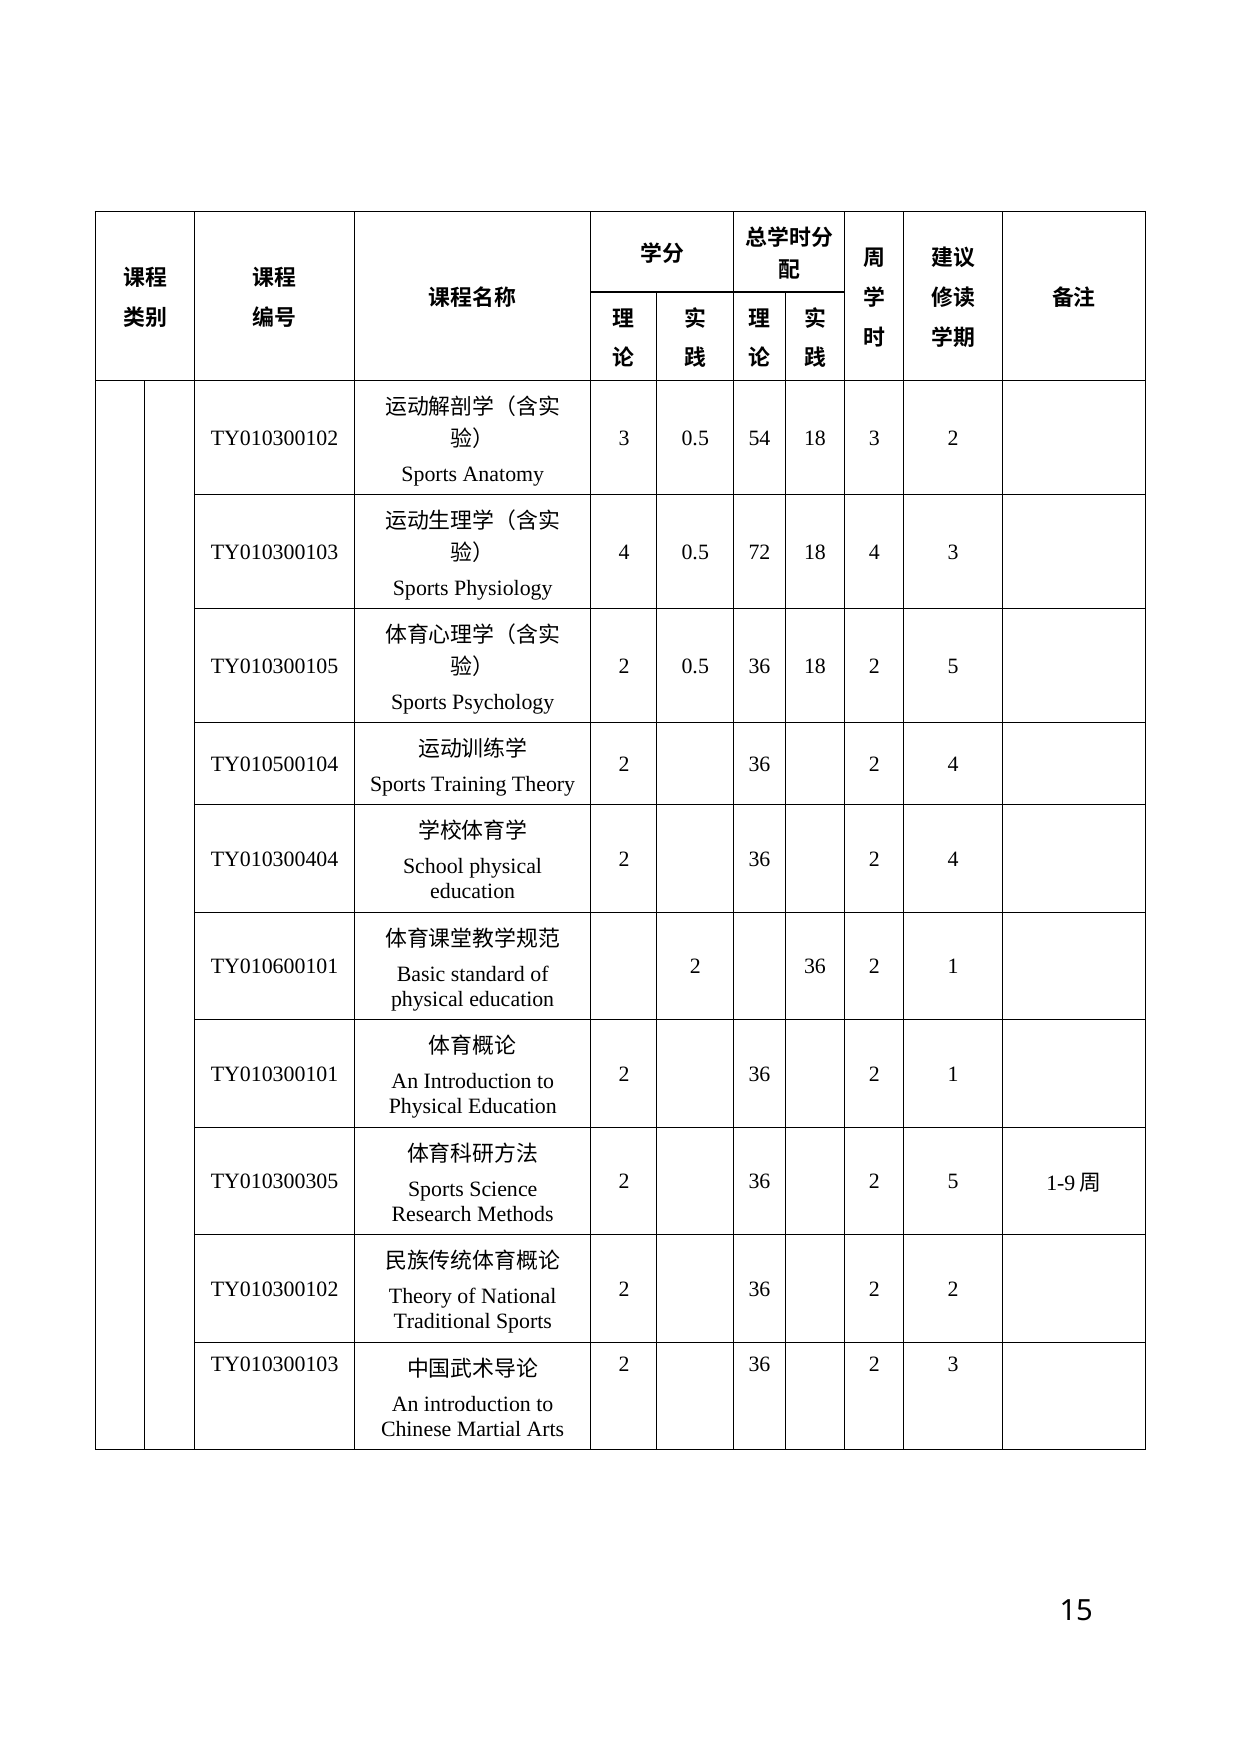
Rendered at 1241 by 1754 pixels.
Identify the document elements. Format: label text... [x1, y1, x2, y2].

table_cell 2 [591, 1020, 656, 1127]
table_header 总学时分配 [734, 212, 844, 291]
table_cell 运动训练学 Sports Training Theory [355, 723, 590, 804]
table_cell 2 [845, 913, 903, 1019]
table_cell 2 [845, 1343, 903, 1449]
table_cell 2 [845, 1128, 903, 1234]
table_cell 运动生理学（含实验） Sports Physiology [355, 495, 590, 608]
table_cell 2 [904, 1235, 1002, 1342]
table_cell [657, 723, 733, 804]
table_cell [657, 1343, 733, 1449]
table_cell 2 [591, 723, 656, 804]
table_cell 5 [904, 1128, 1002, 1234]
table_cell 0.5 [657, 381, 733, 494]
table_cell 2 [904, 381, 1002, 494]
table_cell 36 [734, 1128, 785, 1234]
table_cell TY010300305 [195, 1128, 354, 1234]
table_cell 0.5 [657, 609, 733, 722]
table_cell 18 [786, 381, 844, 494]
table_cell 36 [734, 609, 785, 722]
table_cell [657, 1020, 733, 1127]
table_cell TY010300404 [195, 805, 354, 912]
table_cell TY010300105 [195, 609, 354, 722]
table_cell 4 [845, 495, 903, 608]
table_cell TY010300102 [195, 1235, 354, 1342]
table_header 课程 编号 [195, 212, 354, 380]
table_cell 2 [591, 1128, 656, 1234]
table_cell [1003, 609, 1145, 722]
table_cell 2 [845, 1020, 903, 1127]
table_cell [1003, 1235, 1145, 1342]
table_header 备注 [1003, 212, 1145, 380]
table_cell 36 [734, 723, 785, 804]
table_cell 2 [591, 1343, 656, 1449]
table_cell 理 论 [591, 293, 656, 380]
table_cell 2 [591, 805, 656, 912]
table_cell [657, 805, 733, 912]
table_cell [786, 1128, 844, 1234]
table_cell [1003, 381, 1145, 494]
table_cell 0.5 [657, 495, 733, 608]
table_cell 1 [904, 913, 1002, 1019]
table_cell 3 [845, 381, 903, 494]
table_cell 72 [734, 495, 785, 608]
table_cell 54 [734, 381, 785, 494]
table_cell 中国武术导论 An introduction to Chinese Martial Arts [355, 1343, 590, 1449]
table_cell 3 [591, 381, 656, 494]
table_cell 体育课堂教学规范 Basic standard of physical education [355, 913, 590, 1019]
table_cell [1003, 1343, 1145, 1449]
table_header 课程 类别 [96, 212, 194, 380]
table_cell 理 论 [734, 293, 785, 380]
table_cell [657, 1128, 733, 1234]
table_cell 体育心理学（含实验） Sports Psychology [355, 609, 590, 722]
table_cell TY010300103 [195, 495, 354, 608]
table_cell 4 [904, 723, 1002, 804]
table_cell TY010300101 [195, 1020, 354, 1127]
table_cell 3 [904, 495, 1002, 608]
table_cell 18 [786, 495, 844, 608]
table_cell [591, 913, 656, 1019]
table_cell TY010300102 [195, 381, 354, 494]
table_cell [786, 723, 844, 804]
table_cell 实 践 [786, 293, 844, 380]
table_cell 2 [845, 723, 903, 804]
table_cell 36 [786, 913, 844, 1019]
table_cell 学校体育学 School physical education [355, 805, 590, 912]
table_cell 36 [734, 1235, 785, 1342]
table_cell 实 践 [657, 293, 733, 380]
table_cell 1 [904, 1020, 1002, 1127]
table_cell TY010300103 [195, 1343, 354, 1449]
table_header 课程名称 [355, 212, 590, 380]
table_cell [96, 381, 144, 1449]
table_cell [1003, 1020, 1145, 1127]
table_cell 必修 [145, 381, 194, 1449]
table_cell [786, 805, 844, 912]
table_cell [786, 1235, 844, 1342]
table_cell [786, 1343, 844, 1449]
table_cell 2 [845, 805, 903, 912]
table_cell [657, 1235, 733, 1342]
table_cell 运动解剖学（含实验） Sports Anatomy [355, 381, 590, 494]
table_cell 36 [734, 805, 785, 912]
table_cell [1003, 495, 1145, 608]
table_cell 民族传统体育概论 Theory of National Traditional Sports [355, 1235, 590, 1342]
table_header 周 学 时 [845, 212, 903, 380]
table_cell 36 [734, 1343, 785, 1449]
table_cell 2 [591, 1235, 656, 1342]
table_cell 4 [591, 495, 656, 608]
table_cell 2 [657, 913, 733, 1019]
table_cell [1003, 913, 1145, 1019]
table_cell 2 [845, 609, 903, 722]
table_cell [1003, 805, 1145, 912]
table_cell 体育概论 An Introduction to Physical Education [355, 1020, 590, 1127]
table_cell [786, 1020, 844, 1127]
table_cell 2 [845, 1235, 903, 1342]
table_cell TY010600101 [195, 913, 354, 1019]
table_cell 18 [786, 609, 844, 722]
table_cell 1-9周 [1003, 1128, 1145, 1234]
table_cell [1003, 723, 1145, 804]
table_header 建议 修读 学期 [904, 212, 1002, 380]
table_cell 36 [734, 1020, 785, 1127]
table_cell 2 [591, 609, 656, 722]
table_cell [734, 913, 785, 1019]
table_header 学分 [591, 212, 733, 291]
table_cell 3 [904, 1343, 1002, 1449]
table_cell TY010500104 [195, 723, 354, 804]
table_cell 5 [904, 609, 1002, 722]
table_cell 体育科研方法 Sports Science Research Methods [355, 1128, 590, 1234]
table_cell 4 [904, 805, 1002, 912]
